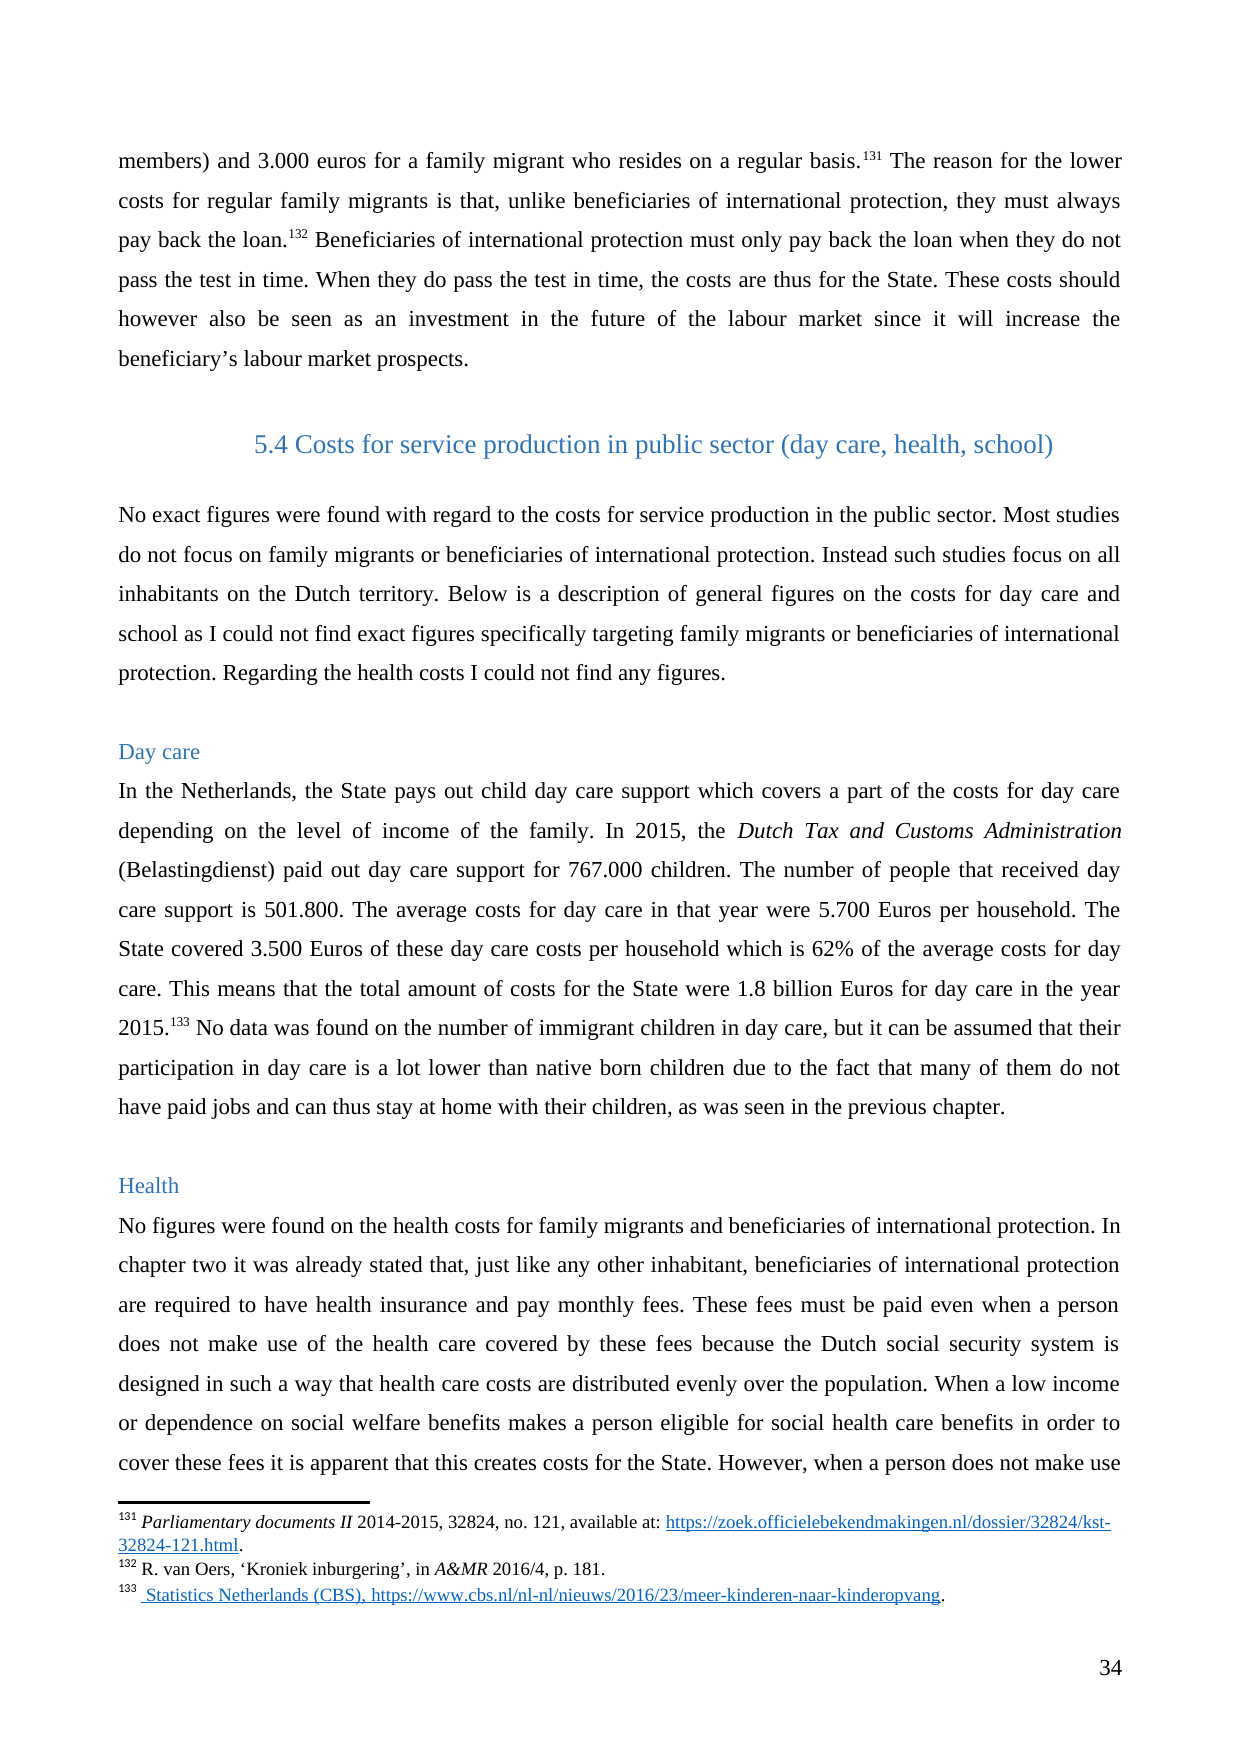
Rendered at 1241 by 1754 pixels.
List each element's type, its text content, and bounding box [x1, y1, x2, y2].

text Health [118, 1172, 1122, 1199]
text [118, 1212, 1122, 1475]
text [118, 148, 1122, 371]
text No exact figures were found with regard to the costs for service production in the public sector. Most studies do not focus on family migrants or beneficiaries of international protection. Instead such studies focus on all inhabitants on the Dutch territory. Below is a description of general figures on the costs for day care and school as I could not find exact figures specifically targeting family migrants or beneficiaries of international protection. Regarding the health costs I could not find any figures. [118, 501, 1122, 685]
subtitle 5.4 Costs for service production in public sector (day care, health, school) [254, 428, 1122, 459]
text In the Netherlands, the State pays out child day care support which covers a part of the costs for day care depending on the level of income of the family. In 2015, the Dutch Tax and Customs Administration (Belastingdienst) paid out day care support for 767.000 children. The number of people that received day care support is 501.800. The average costs for day care in that year were 5.700 Euros per household. The State covered 3.500 Euros of these day care costs per household which is 62% of the average costs for day care. This means that the total amount of costs for the State were 1.8 billion Euros for day care in the year 2015. No data was found on the number of immigrant children in day care, but it can be assumed that their participation in day care is a lot lower than native born children due to the fact that many of them do not have paid jobs and can thus stay at home with their children, as was seen in the previous chapter. [118, 777, 1122, 1120]
text Day care [118, 738, 1122, 764]
